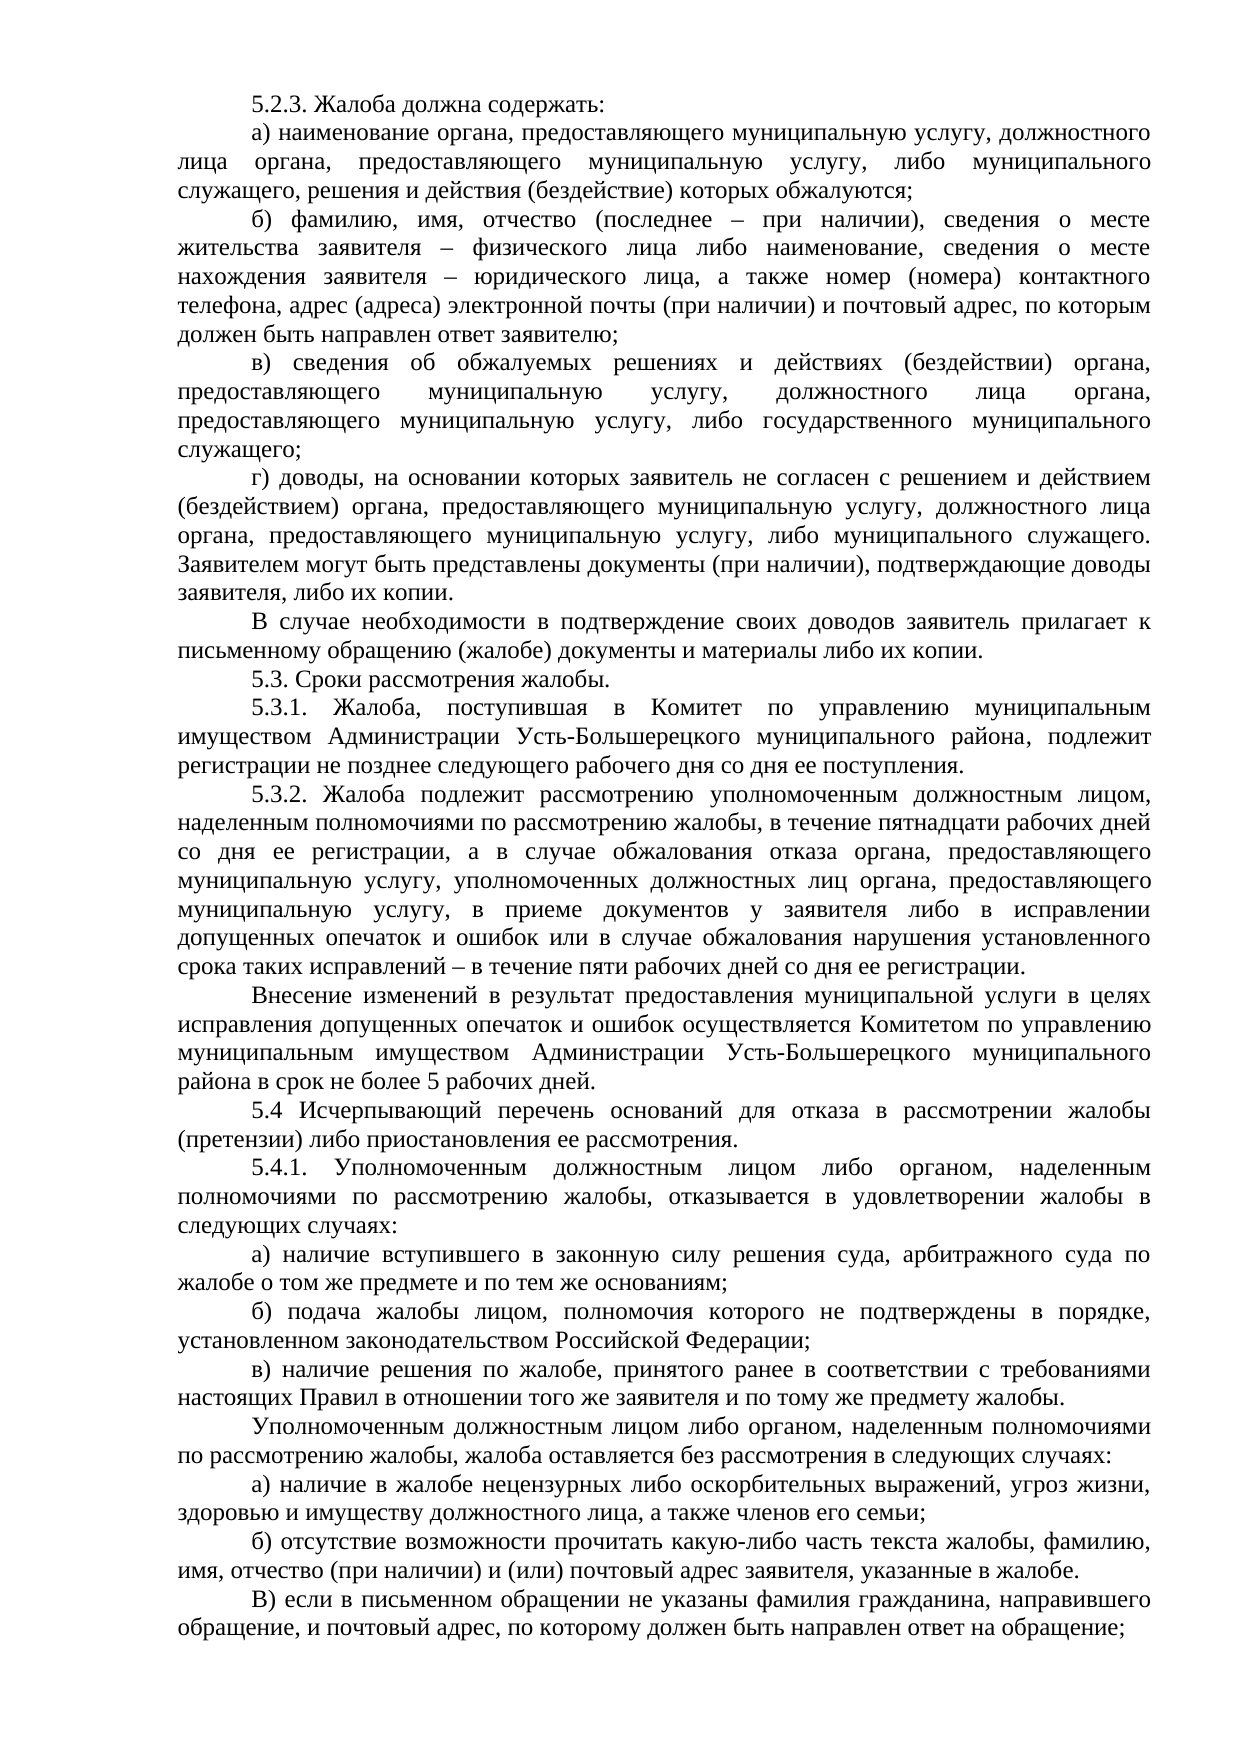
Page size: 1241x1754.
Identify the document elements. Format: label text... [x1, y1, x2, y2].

text 5.2.3. Жалоба должна содержать: [177, 89, 1152, 117]
text а) наименование органа, предоставляющего муниципальную услугу, должностного лица органа, предоставляющего муниципальную услугу, либо муниципального служащего, решения и действия (бездействие) которых обжалуются; [177, 117, 1152, 204]
text В случае необходимости в подтверждение своих доводов заявитель прилагает к письменному обращению (жалобе) документы и материалы либо их копии. [177, 606, 1152, 664]
text 5.3.1. Жалоба, поступившая в Комитет по управлению муниципальным имуществом Администрации Усть-Большерецкого муниципального района, подлежит регистрации не позднее следующего рабочего дня со дня ее поступления. [177, 692, 1152, 779]
text Внесение изменений в результат предоставления муниципальной услуги в целях исправления допущенных опечаток и ошибок осуществляется Комитетом по управлению муниципальным имуществом Администрации Усть-Большерецкого муниципального района в срок не более 5 рабочих дней. [177, 980, 1152, 1095]
text б) фамилию, имя, отчество (последнее – при наличии), сведения о месте жительства заявителя – физического лица либо наименование, сведения о месте нахождения заявителя – юридического лица, а также номер (номера) контактного телефона, адрес (адреса) электронной почты (при наличии) и почтовый адрес, по которым должен быть направлен ответ заявителю; [177, 204, 1152, 347]
text а) наличие вступившего в законную силу решения суда, арбитражного суда по жалобе о том же предмете и по тем же основаниям; [177, 1239, 1152, 1296]
text б) подача жалобы лицом, полномочия которого не подтверждены в порядке, установленном законодательством Российской Федерации; [177, 1296, 1152, 1354]
text Уполномоченным должностным лицом либо органом, наделенным полномочиями по рассмотрению жалобы, жалоба оставляется без рассмотрения в следующих случаях: [177, 1411, 1152, 1469]
text 5.3.2. Жалоба подлежит рассмотрению уполномоченным должностным лицом, наделенным полномочиями по рассмотрению жалобы, в течение пятнадцати рабочих дней со дня ее регистрации, а в случае обжалования отказа органа, предоставляющего муниципальную услугу, уполномоченных должностных лиц органа, предоставляющего муниципальную услугу, в приеме документов у заявителя либо в исправлении допущенных опечаток и ошибок или в случае обжалования нарушения установленного срока таких исправлений – в течение пяти рабочих дней со дня ее регистрации. [177, 779, 1152, 980]
text 5.4 Исчерпывающий перечень оснований для отказа в рассмотрении жалобы (претензии) либо приостановления ее рассмотрения. [177, 1095, 1152, 1152]
text г) доводы, на основании которых заявитель не согласен с решением и действием (бездействием) органа, предоставляющего муниципальную услугу, должностного лица органа, предоставляющего муниципальную услугу, либо муниципального служащего. Заявителем могут быть представлены документы (при наличии), подтверждающие доводы заявителя, либо их копии. [177, 462, 1152, 606]
text В) если в письменном обращении не указаны фамилия гражданина, направившего обращение, и почтовый адрес, по которому должен быть направлен ответ на обращение; [177, 1584, 1152, 1641]
text 5.4.1. Уполномоченным должностным лицом либо органом, наделенным полномочиями по рассмотрению жалобы, отказывается в удовлетворении жалобы в следующих случаях: [177, 1152, 1152, 1239]
text а) наличие в жалобе нецензурных либо оскорбительных выражений, угроз жизни, здоровью и имуществу должностного лица, а также членов его семьи; [177, 1469, 1152, 1526]
text 5.3. Сроки рассмотрения жалобы. [177, 664, 1152, 692]
text в) сведения об обжалуемых решениях и действиях (бездействии) органа, предоставляющего муниципальную услугу, должностного лица органа, предоставляющего муниципальную услугу, либо государственного муниципального служащего; [177, 347, 1152, 462]
text б) отсутствие возможности прочитать какую-либо часть текста жалобы, фамилию, имя, отчество (при наличии) и (или) почтовый адрес заявителя, указанные в жалобе. [177, 1526, 1152, 1584]
text в) наличие решения по жалобе, принятого ранее в соответствии с требованиями настоящих Правил в отношении того же заявителя и по тому же предмету жалобы. [177, 1354, 1152, 1411]
